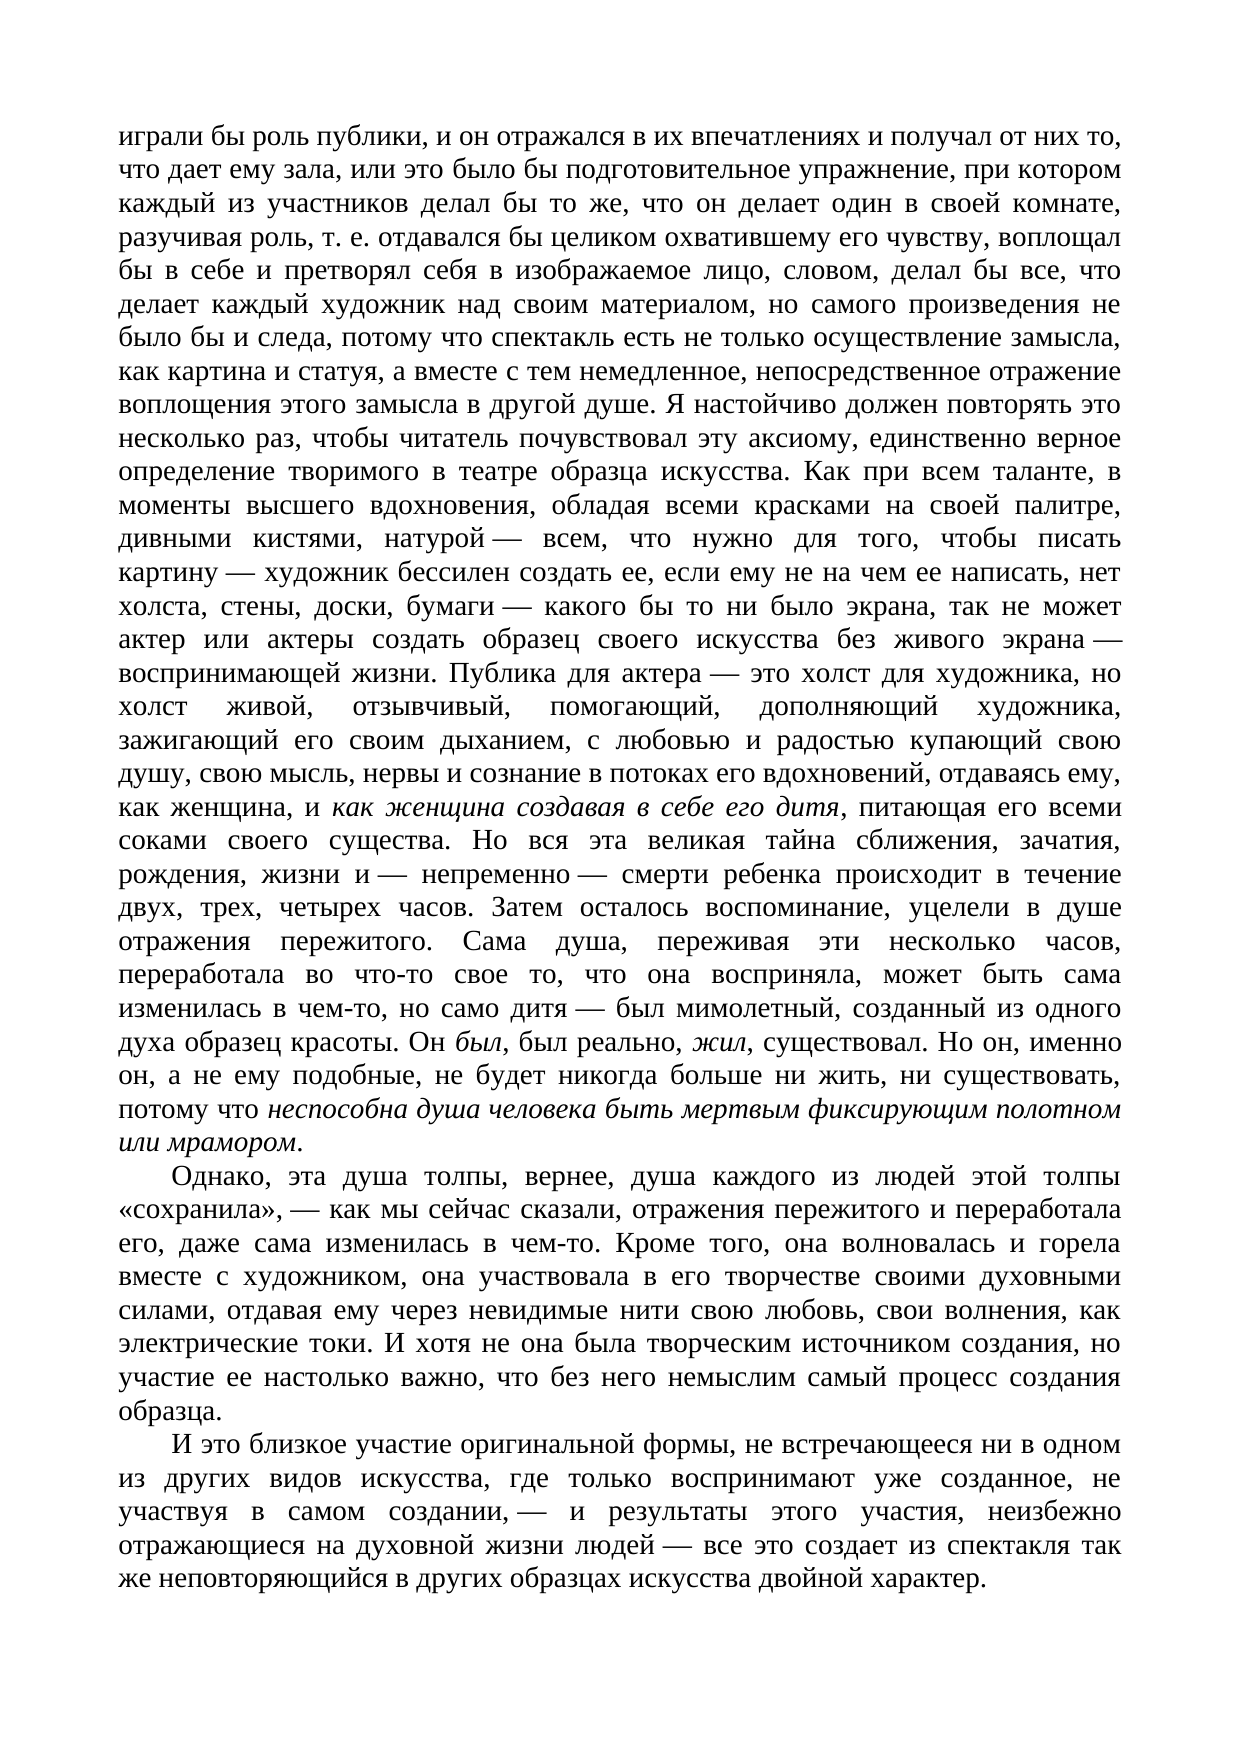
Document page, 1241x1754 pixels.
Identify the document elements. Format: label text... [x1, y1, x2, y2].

text Однако, эта душа толпы, вернее, душа каждого из людей этой толпы «сохранила», — как мы сейчас сказали, отражения пережитого и переработала его, даже сама изменилась в чем-то. Кроме того, она волновалась и горела вместе с художником, она участвовала в его творчестве своими духовными силами, отдавая ему через невидимые нити свою любовь, свои волнения, как электрические токи. И хотя не она была творческим источником создания, но участие ее настолько важно, что без него немыслим самый процесс создания образца. [118, 1158, 1122, 1426]
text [118, 118, 1122, 1158]
text И это близкое участие оригинальной формы, не встречающееся ни в одном из других видов искусства, где только воспринимают уже созданное, не участвуя в самом создании, — и результаты этого участия, неизбежно отражающиеся на духовной жизни людей — все это создает из спектакля так же неповторяющийся в других образцах искусства двойной характер. [118, 1426, 1122, 1594]
